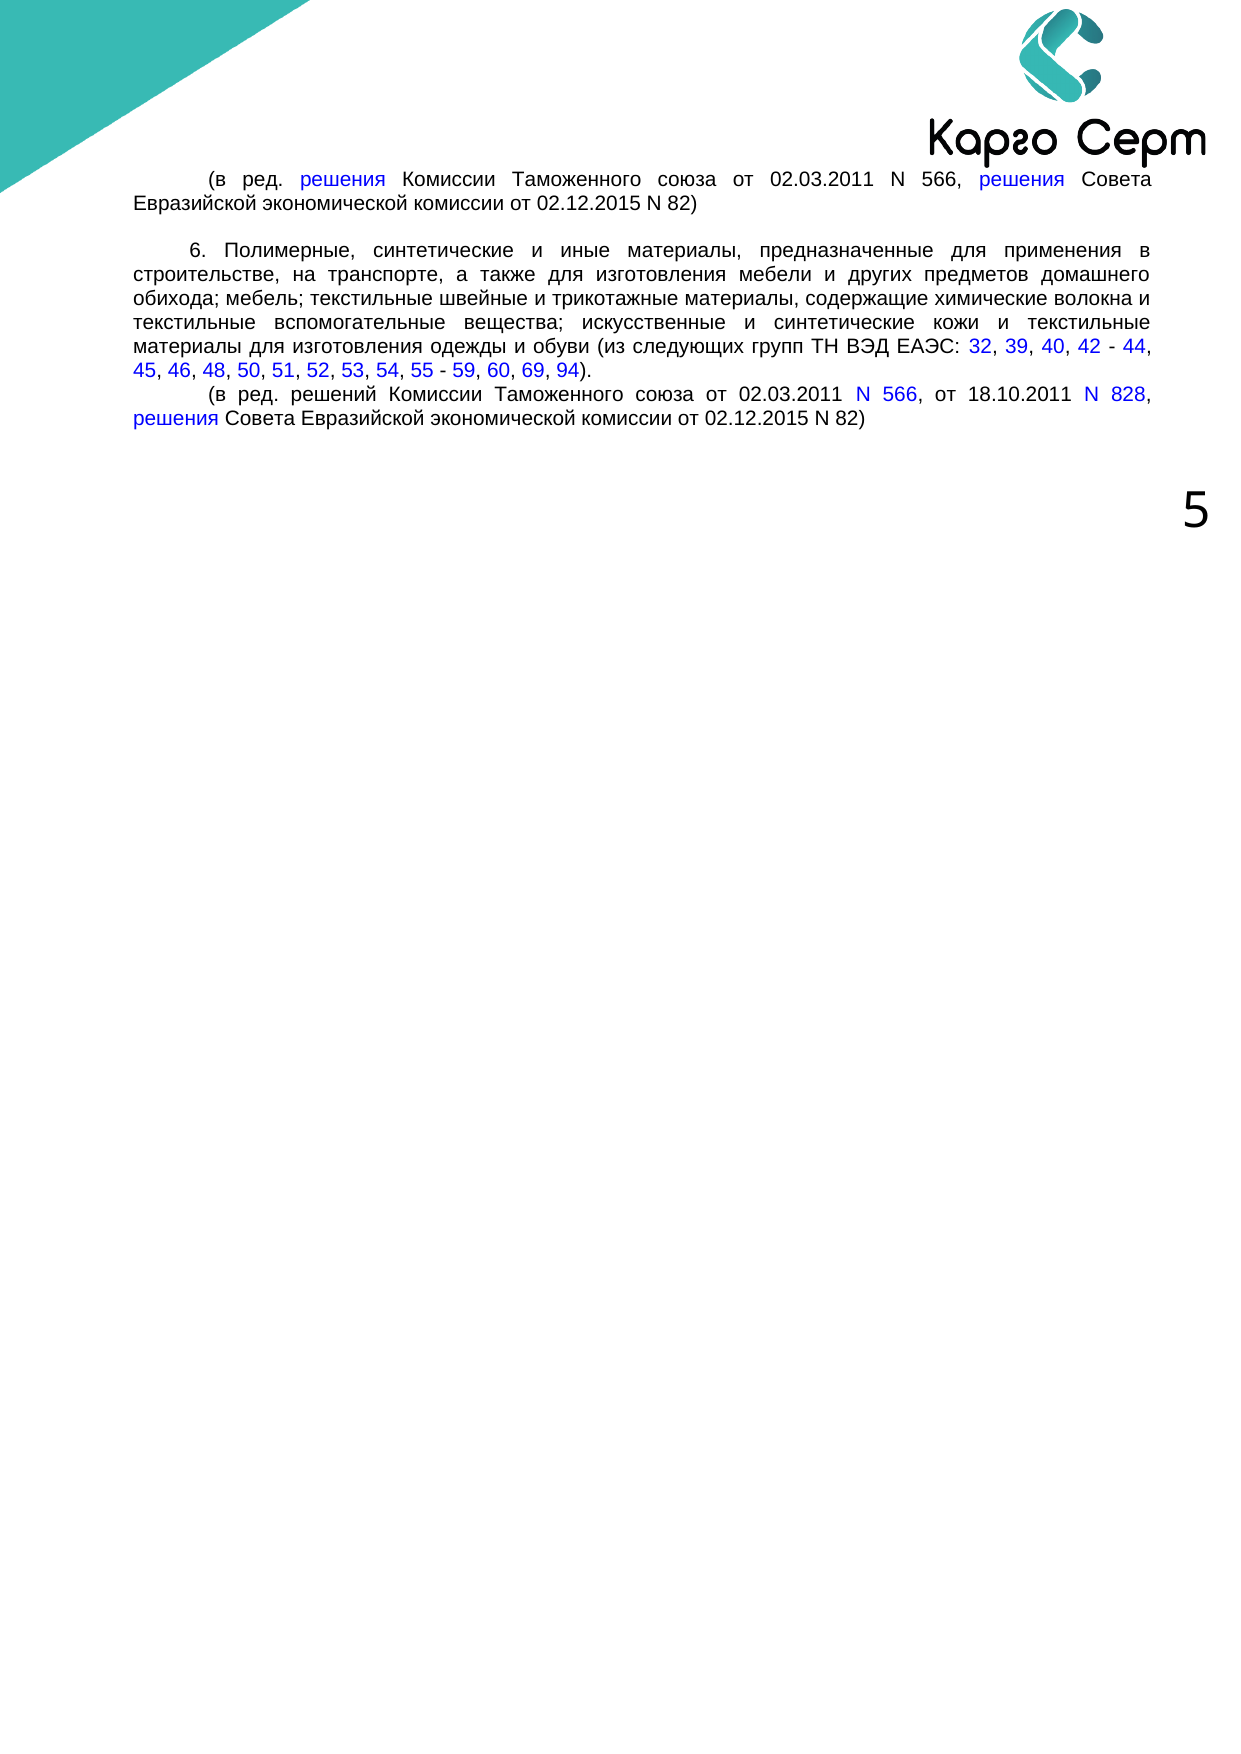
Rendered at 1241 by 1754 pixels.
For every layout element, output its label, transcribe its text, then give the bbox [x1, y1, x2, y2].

picture [0, 0, 311, 195]
text (в ред. решения Комиссии Таможенного союза от 02.03.2011 N 566, решения Совета Евразийской экономической комиссии от 02.12.2015 N 82) [133, 118, 1152, 215]
text (в ред. решений Комиссии Таможенного союза от 02.03.2011 N 566, от 18.10.2011 N 828, решения Совета Евразийской экономической комиссии от 02.12.2015 N 82) [133, 382, 1152, 430]
text 6. Полимерные, синтетические и иные материалы, предназначенные для применения в строительстве, на транспорте, а также для изготовления мебели и других предметов домашнего обихода; мебель; текстильные швейные и трикотажные материалы, содержащие химические волокна и текстильные вспомогательные вещества; искусственные и синтетические кожи и текстильные материалы для изготовления одежды и обуви (из следующих групп ТН ВЭД ЕАЭС: 32, 39, 40, 42 - 44, 45, 46, 48, 50, 51, 52, 53, 54, 55 - 59, 60, 69, 94). [133, 238, 1152, 382]
picture [929, 9, 1206, 168]
